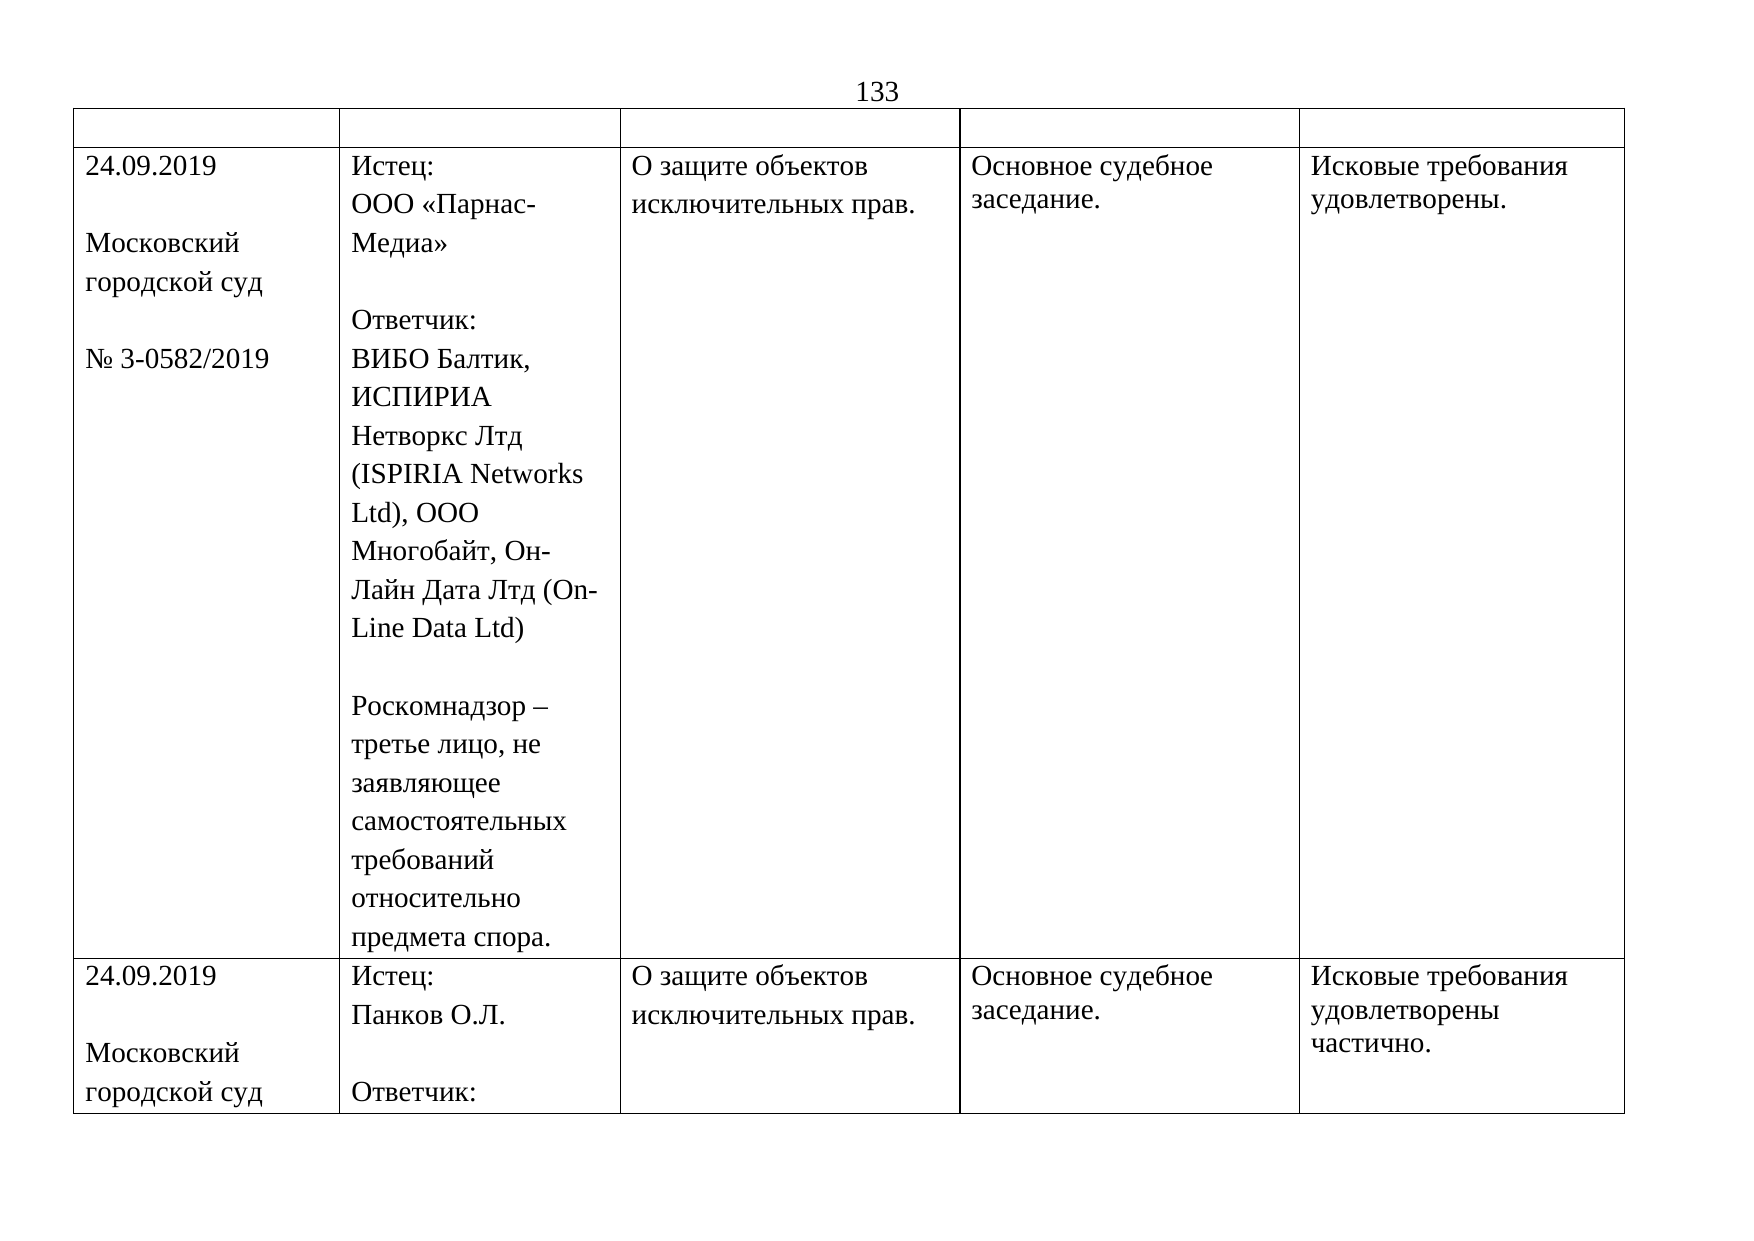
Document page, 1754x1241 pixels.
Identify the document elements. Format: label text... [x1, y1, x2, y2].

table_cell Основное судебное заседание. [961, 148, 1299, 957]
table_cell Исковые требования удовлетворены. [1300, 148, 1624, 957]
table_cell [74, 109, 339, 147]
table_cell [961, 109, 1299, 147]
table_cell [621, 959, 959, 1113]
table_cell Истец: ООО «Парнас-Медиа» Ответчик: ВИБО Балтик, ИСПИРИА Нетворкс Лтд (ISPIRIA Networks Ltd), ООО Многобайт, Он-Лайн Дата Лтд (On-Line Data Ltd) Роскомнадзор – третье лицо, не заявляющее самостоятельных требований относительно предмета спора. [340, 148, 620, 957]
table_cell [961, 959, 1299, 1113]
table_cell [1300, 959, 1624, 1113]
table_cell О защите объектов исключительных прав. [621, 148, 959, 957]
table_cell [340, 959, 620, 1113]
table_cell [621, 109, 959, 147]
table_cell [1300, 109, 1624, 147]
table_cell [340, 109, 620, 147]
table_cell 24.09.2019 Московский городской суд № 3-0582/2019 [74, 148, 339, 957]
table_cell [74, 959, 339, 1113]
